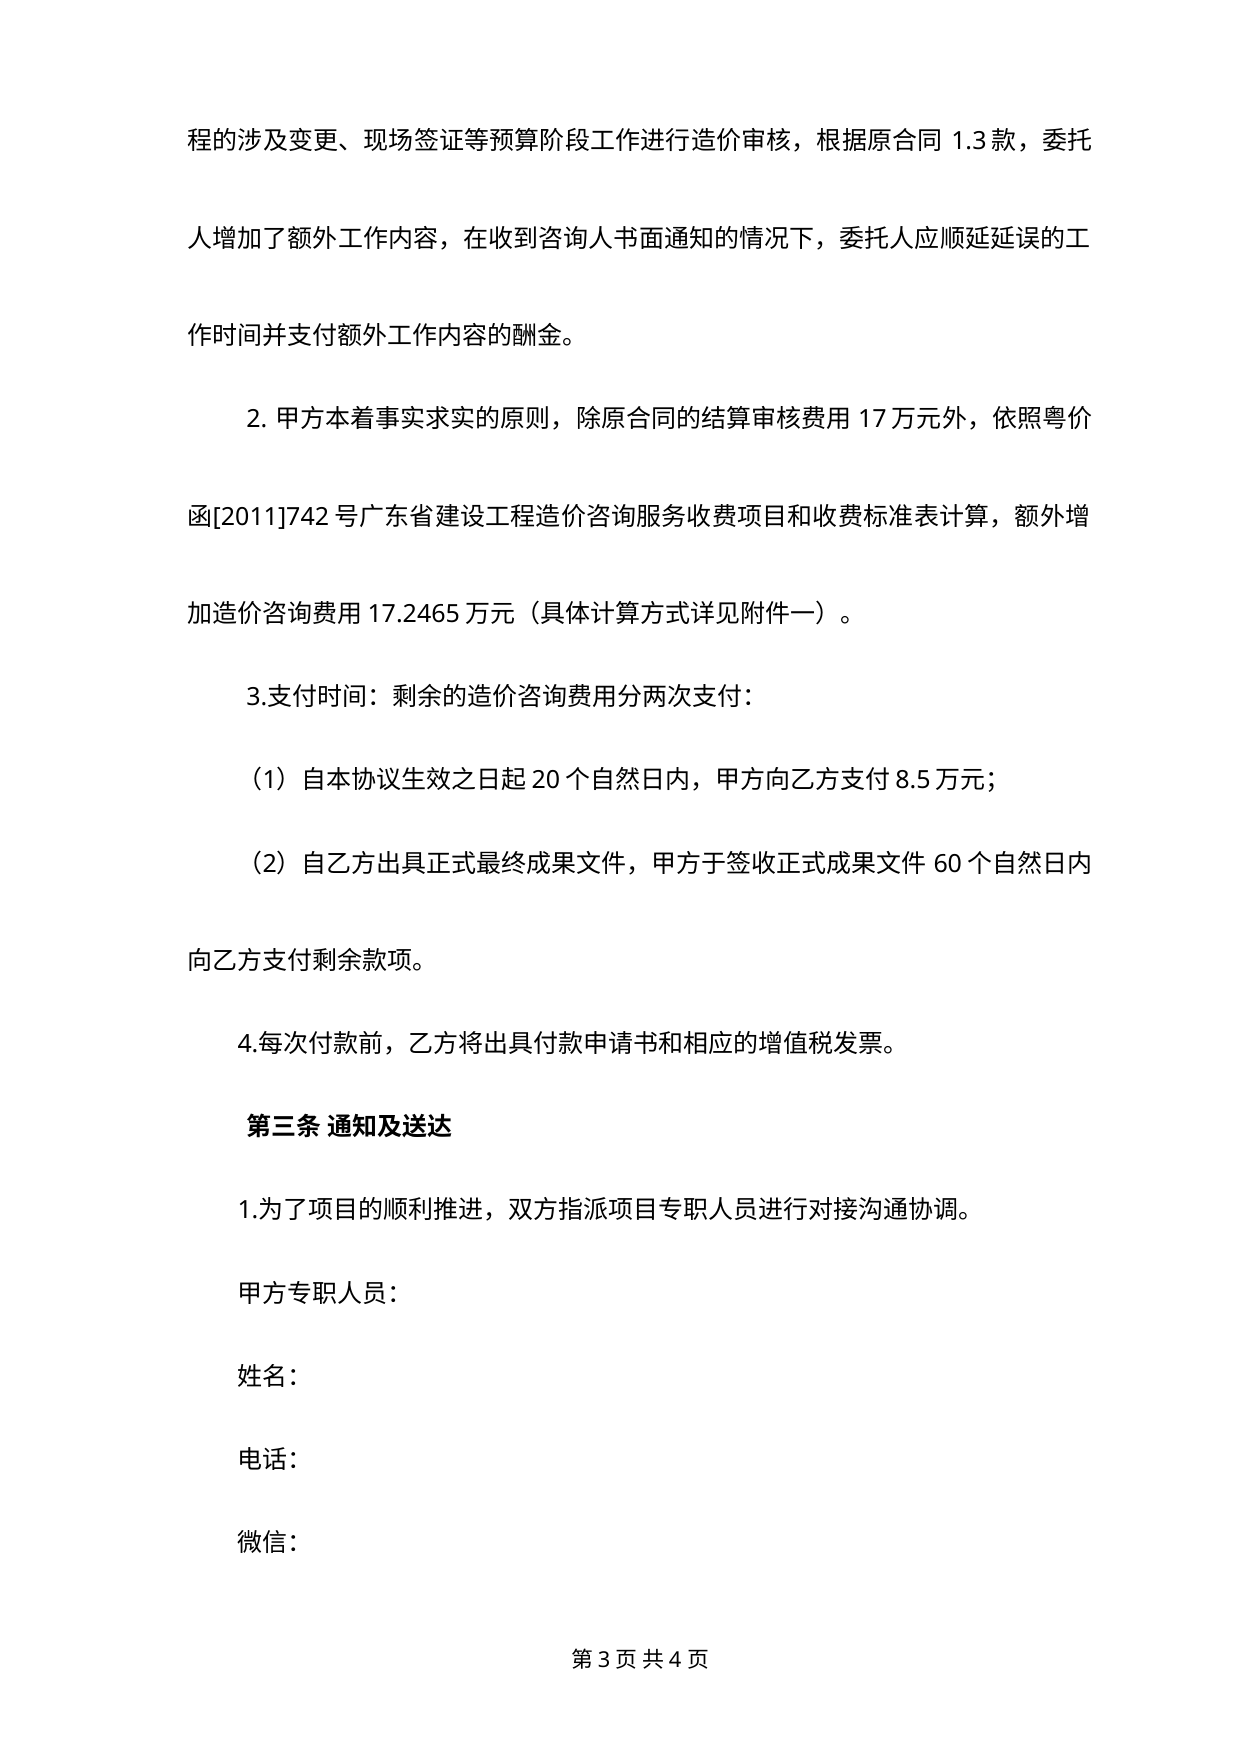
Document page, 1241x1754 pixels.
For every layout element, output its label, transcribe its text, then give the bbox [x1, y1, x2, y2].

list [187, 106, 1092, 366]
text 电话： [187, 1425, 1092, 1490]
list 3.支付时间：剩余的造价咨询费用分两次支付： [246, 662, 1092, 727]
text （1）自本协议生效之日起20个自然日内，甲方向乙方支付8.5万元； [187, 746, 1092, 811]
text 第三条 通知及送达 [187, 1092, 1092, 1157]
text 甲方专职人员： [187, 1259, 1092, 1324]
text 微信： [187, 1508, 1092, 1573]
text （2）自乙方出具正式最终成果文件，甲方于签收正式成果文件60个自然日内向乙方支付剩余款项。 [187, 829, 1092, 991]
text 姓名： [187, 1342, 1092, 1407]
list 甲方本着事实求实的原则，除原合同的结算审核费用17万元外，依照粤价函[2011]742号广东省建设工程造价咨询服务收费项目和收费标准表计算，额外增加造价咨询费用17.2465万元（具体计算方式详见附件一）。 [187, 384, 1092, 644]
text 1.为了项目的顺利推进，双方指派项目专职人员进行对接沟通协调。 [187, 1176, 1092, 1241]
text 4.每次付款前，乙方将出具付款申请书和相应的增值税发票。 [187, 1009, 1092, 1074]
